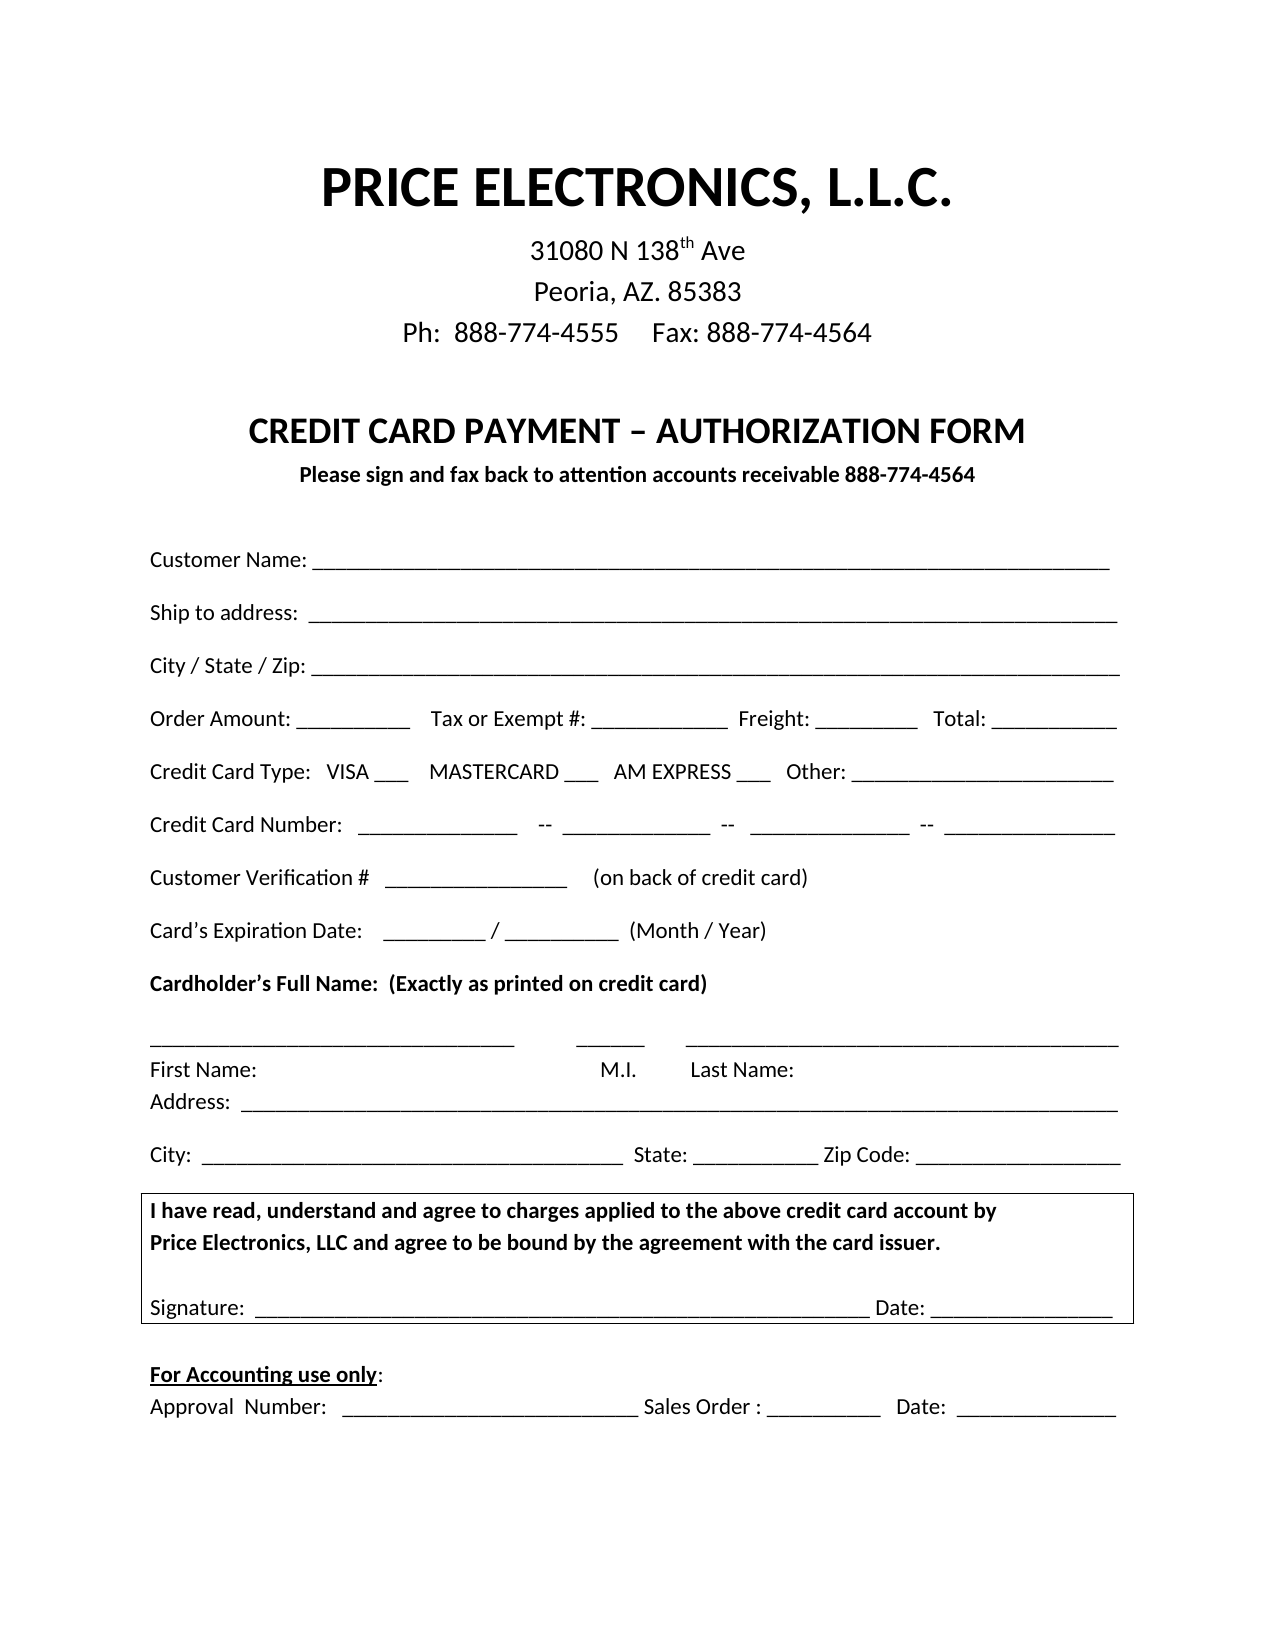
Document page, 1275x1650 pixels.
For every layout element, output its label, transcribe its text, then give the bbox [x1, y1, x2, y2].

text Signature: ______________________________________________________ Date: ________________ [142, 1289, 1133, 1323]
text Customer Verification # ________________ (on back of credit card) [150, 863, 1125, 891]
text Ship to address: _______________________________________________________________________ [150, 598, 1125, 626]
text Cardholder’s Full Name: (Exactly as printed on credit card) [150, 969, 1125, 997]
text First Name: M.I. Last Name: [150, 1055, 1125, 1083]
text Ph: 888-774-4555 Fax: 888-774-4564 [150, 314, 1125, 349]
text Card’s Expiration Date: _________ / __________ (Month / Year) [150, 916, 1125, 944]
text ________________________________ ______ ______________________________________ [150, 1022, 1125, 1051]
text Please sign and fax back to attention accounts receivable 888-774-4564 [150, 460, 1125, 488]
text I have read, understand and agree to charges applied to the above credit card account by [142, 1194, 1133, 1224]
text For Accounting use only: [150, 1360, 1125, 1388]
text Address: _____________________________________________________________________________ [150, 1087, 1125, 1115]
text Credit Card Type: VISA ___ MASTERCARD ___ AM EXPRESS ___ Other: _______________________ [150, 757, 1125, 785]
text Customer Name: ______________________________________________________________________ [150, 545, 1125, 573]
text City: _____________________________________ State: ___________ Zip Code: __________________ [150, 1140, 1125, 1168]
text Peoria, AZ. 85383 [150, 273, 1125, 308]
text Price Electronics, LLC and agree to be bound by the agreement with the card issuer. [142, 1225, 1133, 1256]
text Credit Card Number: ______________ -- _____________ -- ______________ -- _______________ [150, 810, 1125, 838]
text CREDIT CARD PAYMENT – AUTHORIZATION FORM [150, 407, 1125, 453]
text Approval Number: __________________________ Sales Order : __________ Date: ______________ [150, 1392, 1125, 1420]
text PRICE ELECTRONICS, L.L.C. [150, 150, 1125, 221]
text 31080 N 138th Ave [150, 232, 1125, 267]
text Order Amount: __________ Tax or Exempt #: ____________ Freight: _________ Total: ___________ [150, 704, 1125, 732]
text City / State / Zip: _______________________________________________________________________ [150, 651, 1125, 679]
